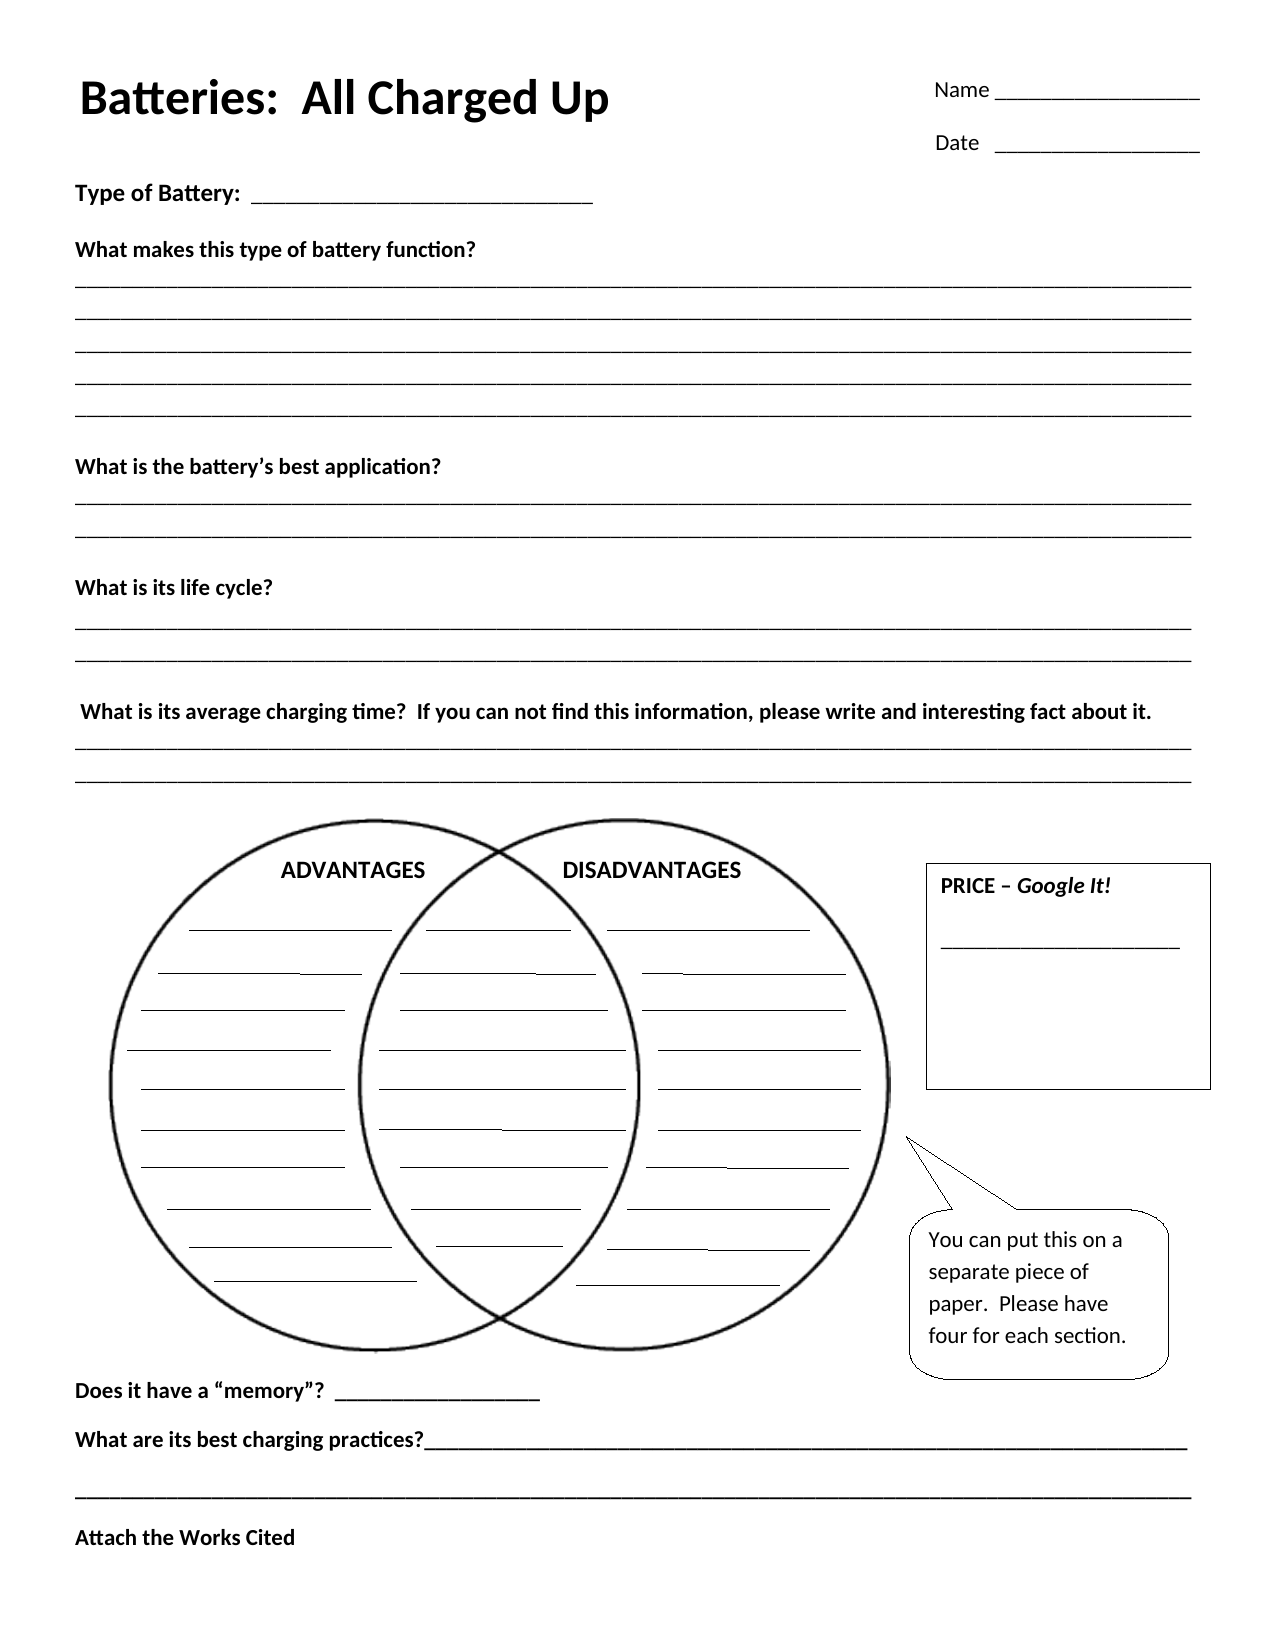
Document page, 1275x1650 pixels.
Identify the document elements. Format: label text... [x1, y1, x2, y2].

text __________________________________________________________________________________________________ [75, 513, 1200, 541]
text What is the battery’s best application? [75, 452, 1200, 480]
text __________________________________________________________________________________________________ [75, 637, 1200, 665]
picture [108, 818, 891, 1354]
text What is its average charging time? If you can not find this information, please write and interesting fact about it. [75, 697, 1200, 725]
text Attach the Works Cited [75, 1523, 1200, 1551]
text What are its best charging practices?___________________________________________________________________ [75, 1425, 1200, 1453]
text __________________________________________________________________________________________________ [75, 1474, 1200, 1502]
text Does it have a “memory”? __________________ [75, 1376, 1200, 1404]
text What makes this type of battery function? [75, 235, 1200, 263]
text Date __________________ [75, 128, 1200, 156]
text __________________________________________________________________________________________________ [75, 480, 1200, 508]
text What is its life cycle? __________________________________________________________________________________________________ [75, 573, 1200, 633]
text Name __________________ [651, 75, 1200, 103]
text __________________________________________________________________________________________________ [75, 725, 1200, 753]
text __________________________________________________________________________________________________ [75, 758, 1200, 786]
text Type of Battery: ______________________________ [75, 177, 1200, 207]
text __________________________________________________________________________________________________________________________________________________________________________________________________________________________________________________________________________________________________________________________________________________________________________________________________________________________________________________________________________________________________________ [75, 263, 1200, 420]
